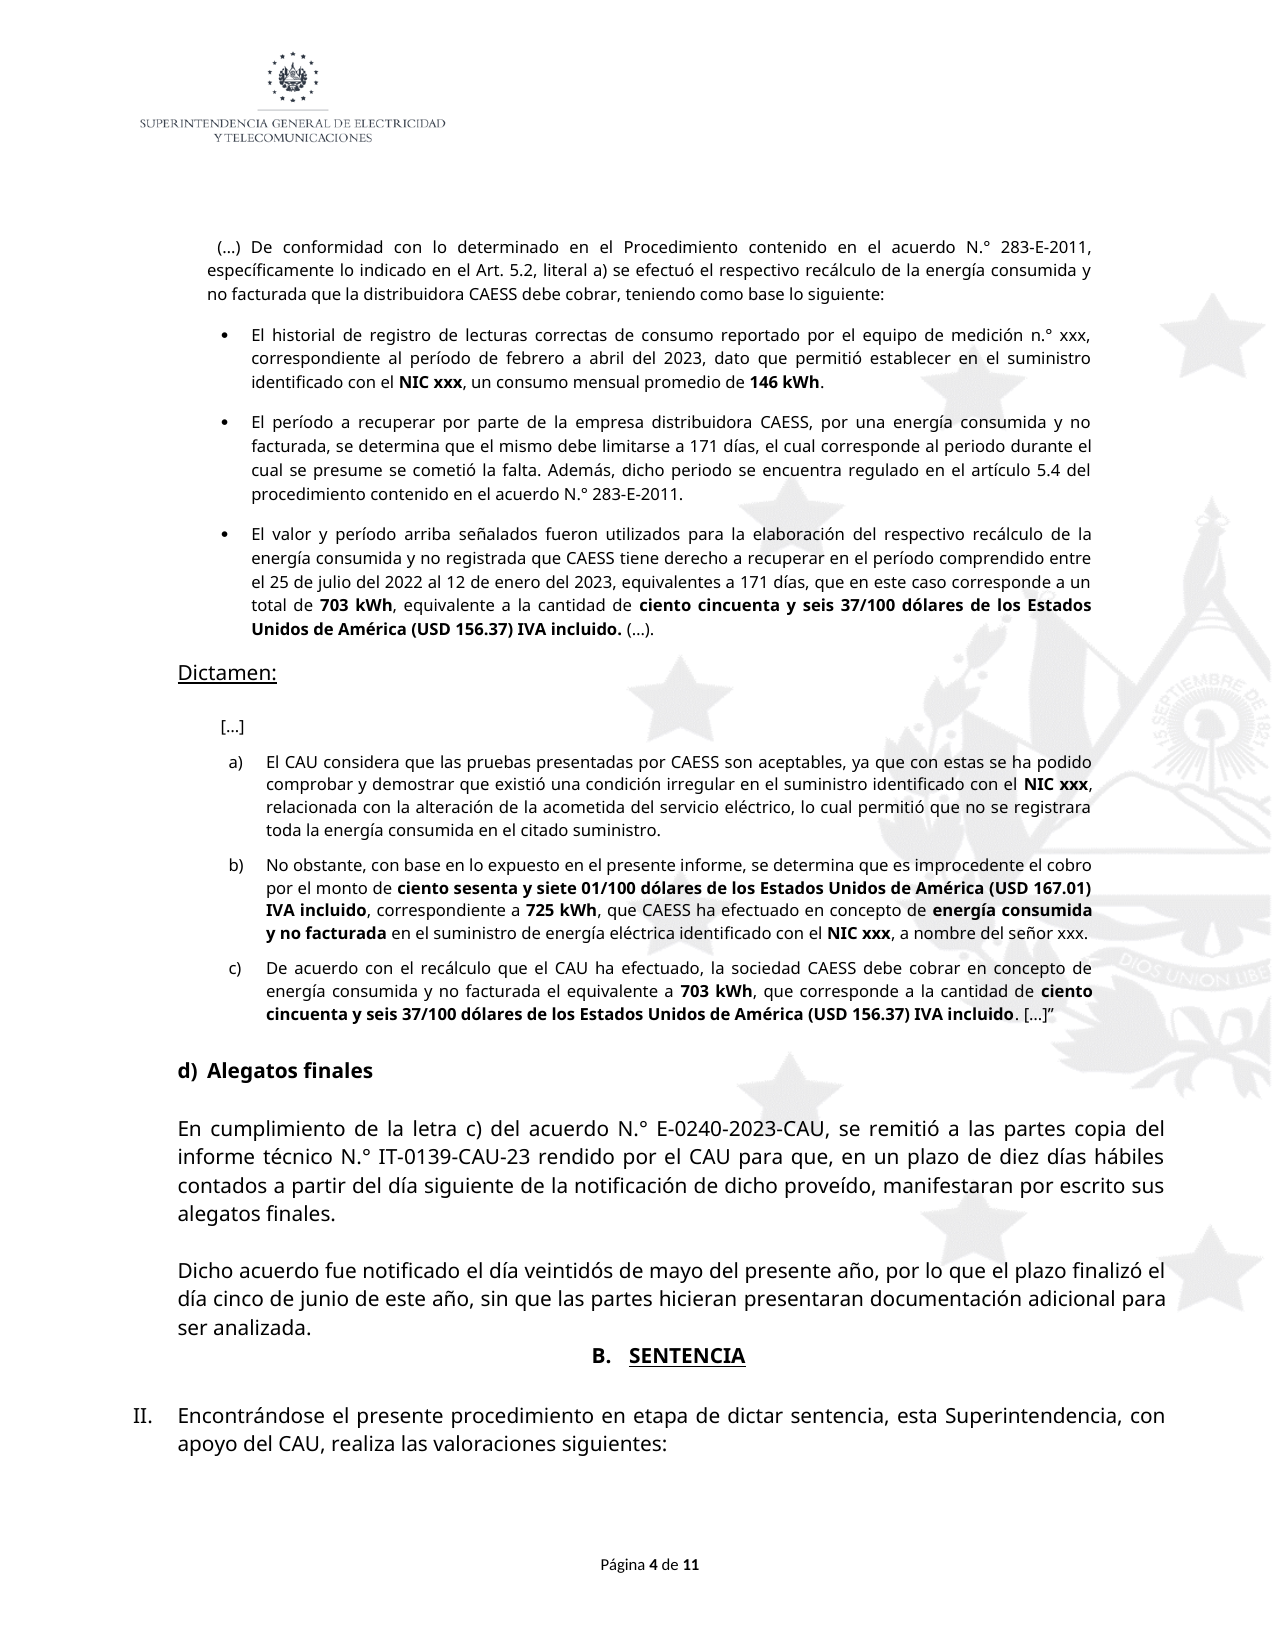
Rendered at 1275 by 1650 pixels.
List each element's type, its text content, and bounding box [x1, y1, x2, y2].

list El valor y período arriba señalados fueron utilizados para la elaboración del respectivo recálculo de la energía consumida y no registrada que CAESS tiene derecho a recuperar en el período comprendido entre el 25 de julio del 2022 al 12 de enero del 2023, equivalentes a 171 días, que en este caso corresponde a un total de 703 kWh, equivalente a la cantidad de ciento cincuenta y seis 37/100 dólares de los Estados Unidos de América (USD 156.37) IVA incluido. (…). [222, 523, 1093, 640]
list El período a recuperar por parte de la empresa distribuidora CAESS, por una energía consumida y no facturada, se determina que el mismo debe limitarse a 171 días, el cual corresponde al periodo durante el cual se presume se cometió la falta. Además, dicho periodo se encuentra regulado en el artículo 5.4 del procedimiento contenido en el acuerdo N.° 283-E-2011. [222, 411, 1093, 505]
list Encontrándose el presente procedimiento en etapa de dictar sentencia, esta Superintendencia, con apoyo del CAU, realiza las valoraciones siguientes: [133, 1401, 1167, 1458]
list El CAU considera que las pruebas presentadas por CAESS son aceptables, ya que con estas se ha podido comprobar y demostrar que existió una condición irregular en el suministro identificado con el NIC xxx, relacionada con la alteración de la acometida del servicio eléctrico, lo cual permitió que no se registrara toda la energía consumida en el citado suministro. [228, 750, 1093, 841]
text […] [220, 715, 1123, 738]
list De acuerdo con el recálculo que el CAU ha efectuado, la sociedad CAESS debe cobrar en concepto de energía consumida y no facturada el equivalente a 703 kWh, que corresponde a la cantidad de ciento cincuenta y seis 37/100 dólares de los Estados Unidos de América (USD 156.37) IVA incluido. […]” [228, 957, 1093, 1025]
text Dictamen: [177, 658, 1167, 687]
picture [132, 44, 453, 149]
list El historial de registro de lecturas correctas de consumo reportado por el equipo de medición n.° xxx, correspondiente al período de febrero a abril del 2023, dato que permitió establecer en el suministro identificado con el NIC xxx, un consumo mensual promedio de 146 kWh. [222, 323, 1093, 393]
text Dicho acuerdo fue notificado el día veintidós de mayo del presente año, por lo que el plazo finalizó el día cinco de junio de este año, sin que las partes hicieran presentaran documentación adicional para ser analizada. [177, 1256, 1167, 1341]
picture [5, 291, 1275, 1395]
text En cumplimiento de la letra c) del acuerdo N.° E-0240-2023-CAU, se remitió a las partes copia del informe técnico N.° IT-0139-CAU-23 rendido por el CAU para que, en un plazo de diez días hábiles contados a partir del día siguiente de la notificación de dicho proveído, manifestaran por escrito sus alegatos finales. [177, 1114, 1167, 1228]
list Alegatos finales [177, 1057, 1167, 1085]
list SENTENCIA [170, 1341, 1167, 1370]
list No obstante, con base en lo expuesto en el presente informe, se determina que es improcedente el cobro por el monto de ciento sesenta y siete 01/100 dólares de los Estados Unidos de América (USD 167.01) IVA incluido, correspondiente a 725 kWh, que CAESS ha efectuado en concepto de energía consumida y no facturada en el suministro de energía eléctrica identificado con el NIC xxx, a nombre del señor xxx. [228, 853, 1093, 944]
text (…) De conformidad con lo determinado en el Procedimiento contenido en el acuerdo N.° 283-E-2011, específicamente lo indicado en el Art. 5.2, literal a) se efectuó el respectivo recálculo de la energía consumida y no facturada que la distribuidora CAESS debe cobrar, teniendo como base lo siguiente: [207, 235, 1093, 305]
